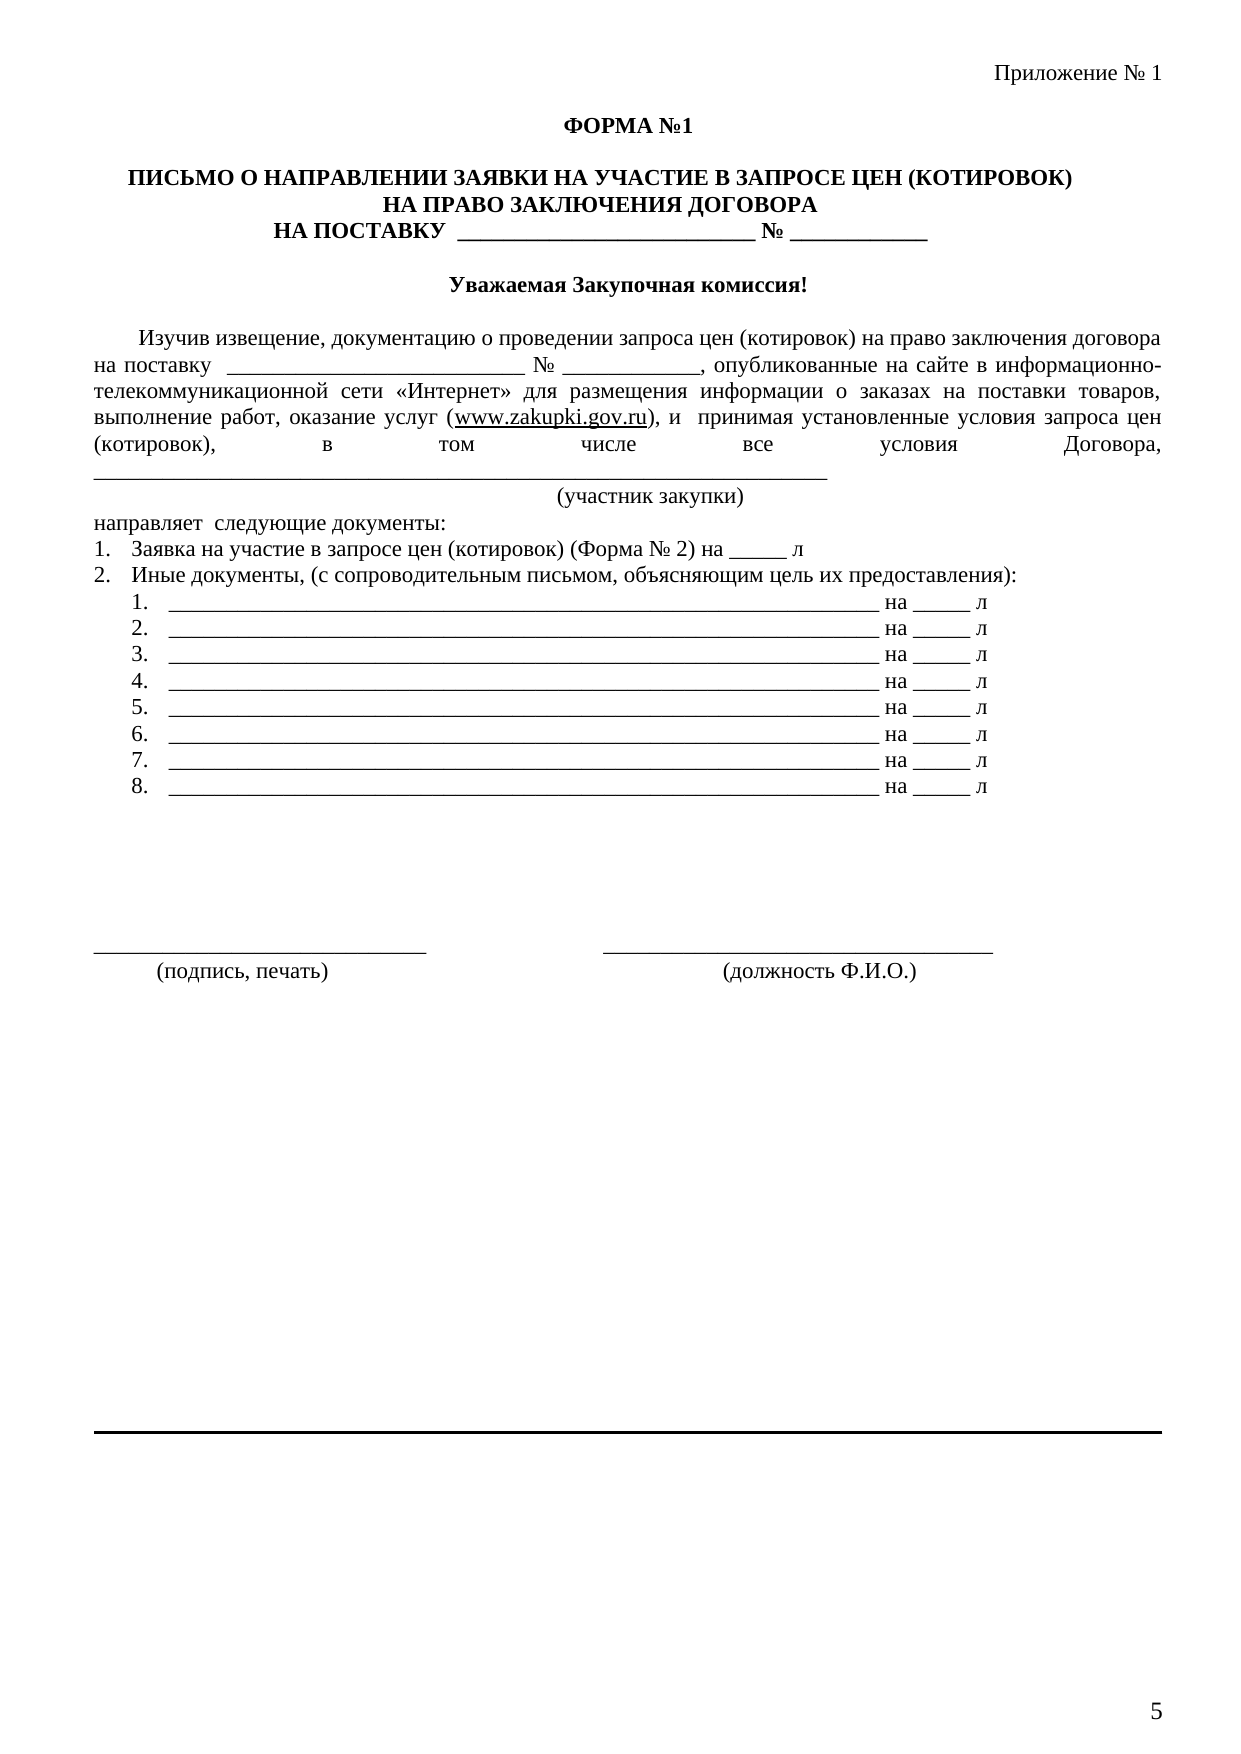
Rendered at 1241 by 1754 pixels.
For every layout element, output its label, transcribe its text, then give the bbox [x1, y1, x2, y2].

list ______________________________________________________________ на _____ л [131, 588, 1162, 614]
list ______________________________________________________________ на _____ л [131, 693, 1162, 719]
text Приложение № 1 [94, 59, 1162, 85]
list ______________________________________________________________ на _____ л [131, 746, 1162, 772]
list ______________________________________________________________ на _____ л [131, 667, 1162, 693]
list Заявка на участие в запросе цен (котировок) (Форма № 2) на _____ л [94, 535, 1162, 561]
text Изучив извещение, документацию о проведении запроса цен (котировок) на право заключения договора на поставку __________________________ № ____________, опубликованные на сайте в информационно-телекоммуникационной сети «Интернет» для размещения информации о заказах на поставки товаров, выполнение работ, оказание услуг (www.zakupki.gov.ru), и принимая установленные условия запроса цен (котировок), в том числе все условия Договора, ________________________________________________________________ [94, 324, 1162, 482]
text _____________________________ __________________________________ [94, 930, 1162, 957]
text (подпись, печать) (должность Ф.И.О.) [94, 957, 1162, 983]
text НА ПРАВО ЗАКЛЮЧЕНИЯ ДОГОВОРА [94, 191, 1107, 217]
list ______________________________________________________________ на _____ л [131, 614, 1162, 641]
list Иные документы, (с сопроводительным письмом, объясняющим цель их предоставления): [94, 561, 1162, 588]
text ФОРМА №1 [94, 112, 1162, 138]
text направляет следующие документы: [94, 509, 1162, 535]
text Уважаемая Закупочная комиссия! [94, 272, 1162, 298]
list ______________________________________________________________ на _____ л [131, 641, 1162, 667]
list ______________________________________________________________ на _____ л [131, 719, 1162, 746]
text (участник закупки) [94, 482, 1162, 509]
text ПИСЬМО О НАПРАВЛЕНИИ ЗАЯВКИ НА УЧАСТИЕ В ЗАПРОСЕ ЦЕН (КОТИРОВОК) [94, 164, 1107, 191]
text НА ПОСТАВКУ __________________________ № ____________ [94, 217, 1107, 243]
list ______________________________________________________________ на _____ л [131, 772, 1162, 799]
